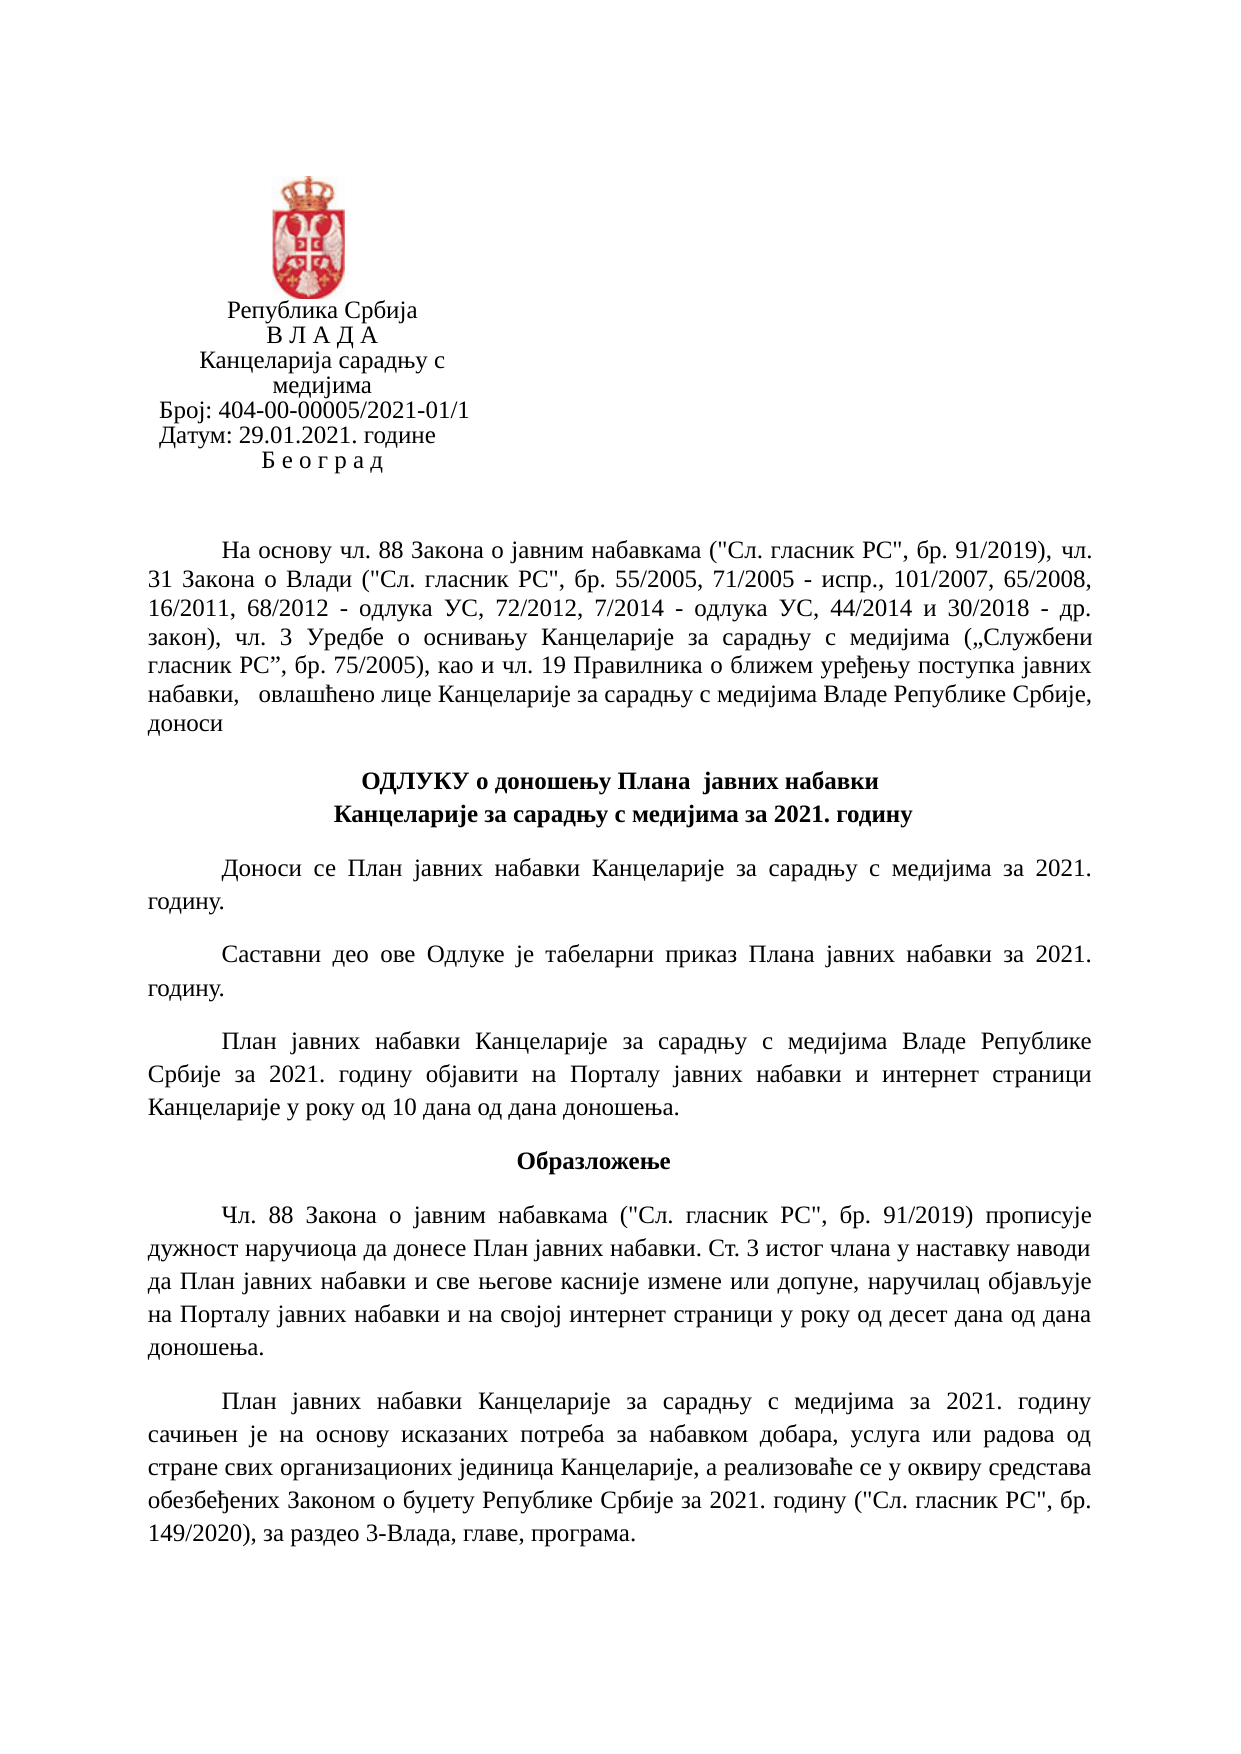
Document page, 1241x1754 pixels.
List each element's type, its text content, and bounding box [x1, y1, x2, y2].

table_header Република Србија [148, 148, 496, 323]
table_cell В Л А Д А [148, 323, 496, 348]
table_cell Број: 404-00-00005/2021-01/1 [148, 398, 496, 423]
table_cell Датум: 29.01.2021. године [148, 423, 496, 448]
text ОДЛУКУ о доношењу Плана јавних набавки Канцеларије за сарадњу с медијима за 2021. годину [148, 766, 1093, 828]
text Образложење [148, 1146, 1093, 1175]
table_cell Б е о г р а д [148, 448, 496, 473]
text Чл. 88 Закона о јавним набавкама ("Сл. гласник РС", бр. 91/2019) прописује дужност наручиоца да донесе План јавних набавки. Ст. 3 истог члана у наставку наводи да План јавних набавки и све његове касније измене или допуне, наручилац објављује на Порталу јавних набавки и на својој интернет страници у року од десет дана од дана доношења. [148, 1200, 1093, 1361]
picture [271, 176, 345, 299]
text На основу чл. 88 Закона о јавним набавкама ("Сл. гласник РС", бр. 91/2019), чл. 31 Закона о Влади ("Сл. гласник РС", бр. 55/2005, 71/2005 - испр., 101/2007, 65/2008, 16/2011, 68/2012 - одлука УС, 72/2012, 7/2014 - одлука УС, 44/2014 и 30/2018 - др. закон), чл. 3 Уредбе о оснивању Канцеларије за сарадњу с медијима („Службени гласник РС”, бр. 75/2005), као и чл. 19 Правилника о ближем уређењу поступка јавних набавки, овлашћено лице Канцеларије за сарадњу с медијима Владе Републике Србије, доноси [148, 535, 1093, 737]
table_cell Канцеларија сарадњу с медијима [148, 348, 496, 398]
text План јавних набавки Канцеларије за сарадњу с медијима Владе Републике Србије за 2021. годину објавити на Порталу јавних набавки и интернет страници Канцеларије у року од 10 дана од дана доношења. [148, 1026, 1093, 1121]
text Доноси се План јавних набавки Канцеларије за сарадњу с медијима за 2021. годину. [148, 853, 1093, 914]
text План јавних набавки Канцеларије за сарадњу с медијима за 2021. годину сачињен је на основу исказаних потреба за набавком добара, услуга или радова од стране свих организационих јединица Канцеларије, а реализоваће се у оквиру средстава обезбеђених Законом о буџету Републике Србије за 2021. годину ("Сл. гласник РС", бр. 149/2020), за раздео 3-Влада, главе, програма. [148, 1386, 1093, 1547]
text Саставни део ове Одлуке је табеларни приказ Плана јавних набавки за 2021. годину. [148, 939, 1093, 1001]
